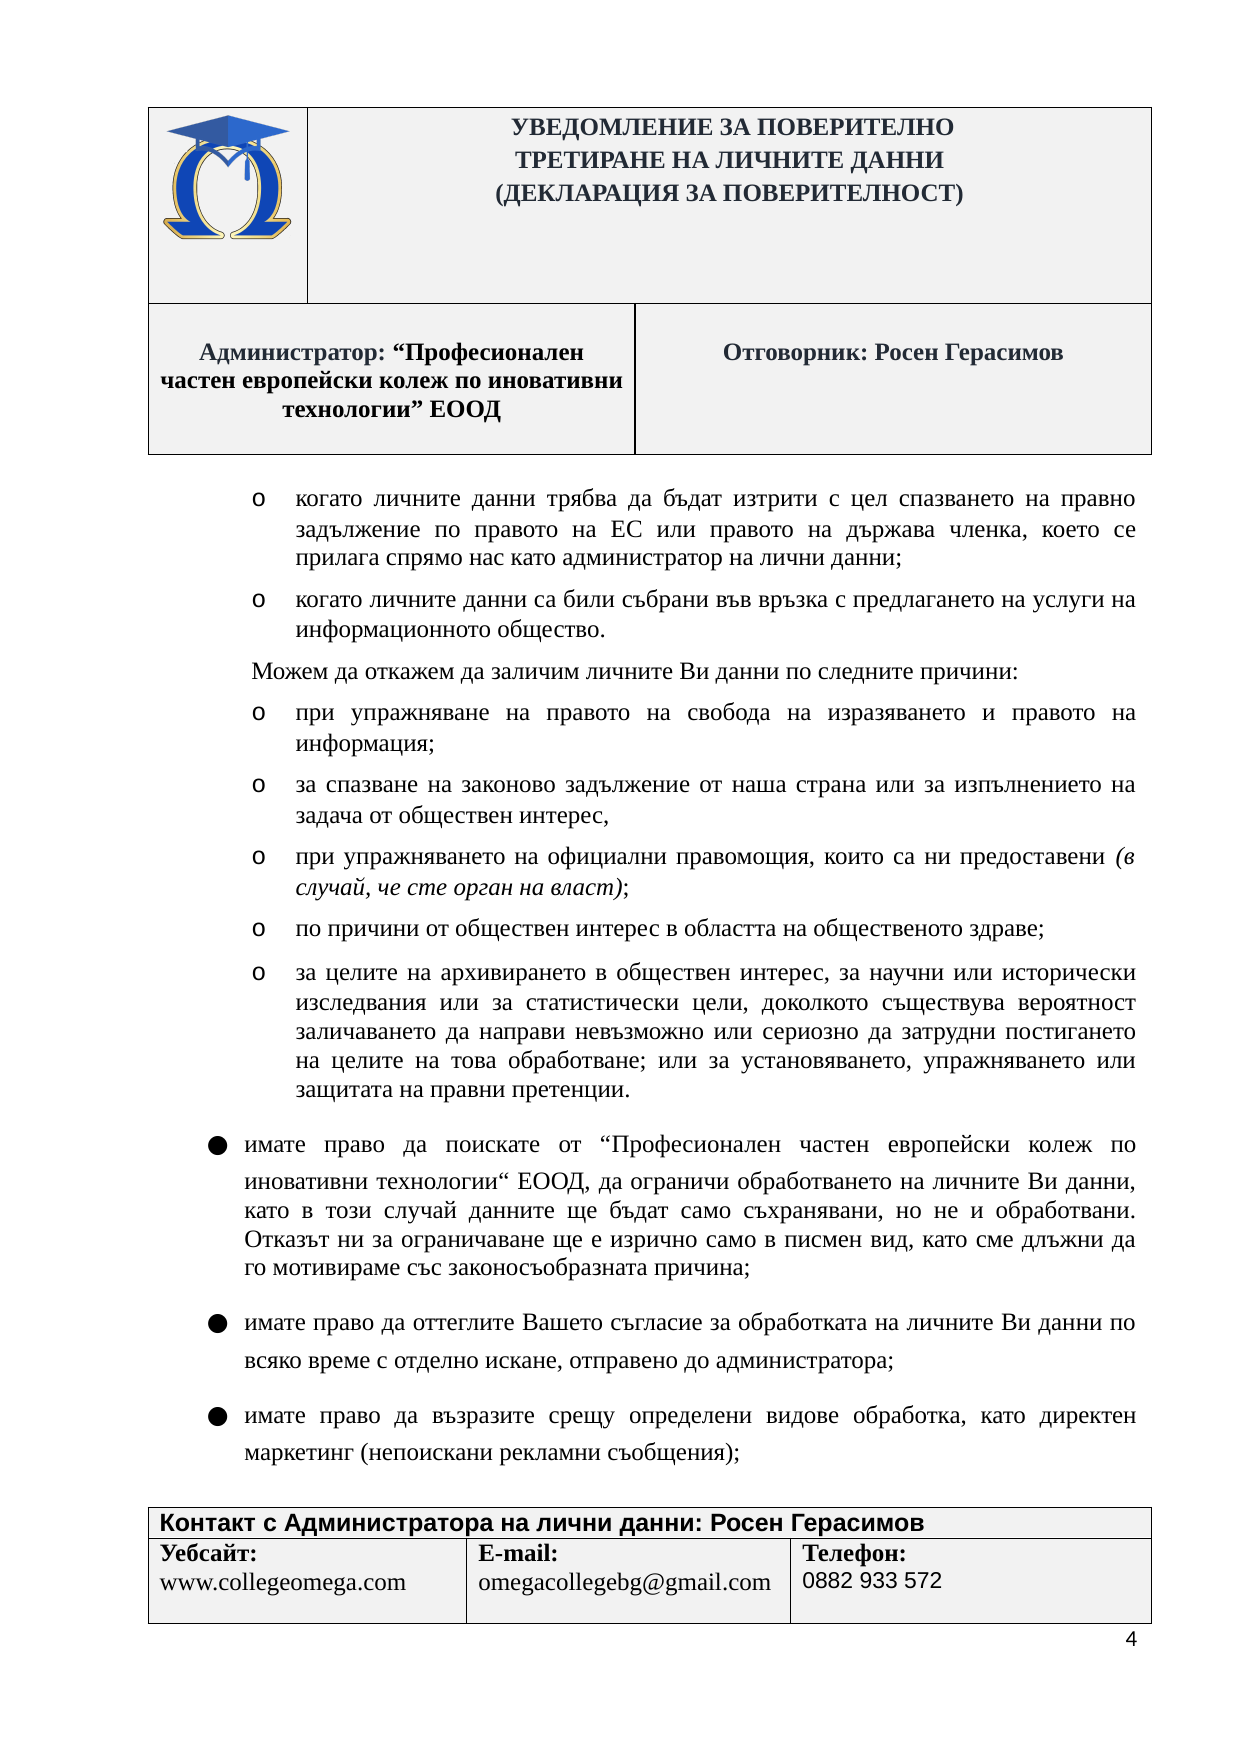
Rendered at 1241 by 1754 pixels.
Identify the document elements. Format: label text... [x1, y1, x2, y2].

text Можем да откажем да заличим личните Ви данни по следните причини: [251, 656, 1137, 684]
list имате право да възразите срещу определени видове обработка, като директен маркетинг (непоискани рекламни съобщения); [207, 1386, 1137, 1466]
list при упражняването на официални правомощия, които са ни предоставени (в случай, че сте орган на власт); [251, 841, 1137, 901]
list имате право да оттеглите Вашето съгласие за обработката на личните Ви данни по всяко време с отделно искане, отправено до администратора; [207, 1294, 1137, 1374]
list имате право да поискате от “Професионален частен европейски колеж по иновативни технологии“ ЕООД, да ограничи обработването на личните Ви данни, като в този случай данните ще бъдат само съхранявани, но не и обработвани. Отказът ни за ограничаване ще е изрично само в писмен вид, като сме длъжни да го мотивираме със законосъобразната причина; [207, 1115, 1137, 1281]
list за спазване на законово задължение от наша страна или за изпълнението на задача от обществен интерес, [251, 769, 1137, 829]
list когато личните данни са били събрани във връзка с предлагането на услуги на информационното общество. [251, 584, 1137, 643]
list при упражняване на правото на свобода на изразяването и правото на информация; [251, 697, 1137, 757]
list за целите на архивирането в обществен интерес, за научни или исторически изследвания или за статистически цели, доколкото съществува вероятност заличаването да направи невъзможно или сериозно да затрудни постигането на целите на това обработване; или за установяването, упражняването или защитата на правни претенции. [251, 957, 1137, 1102]
list по причини от обществен интерес в областта на общественото здраве; [251, 913, 1137, 944]
list когато личните данни трябва да бъдат изтрити с цел спазването на правно задължение по правото на EС или правото на държава членка, което се прилага спрямо нас като администратор на лични данни; [251, 483, 1137, 571]
picture [159, 107, 297, 246]
